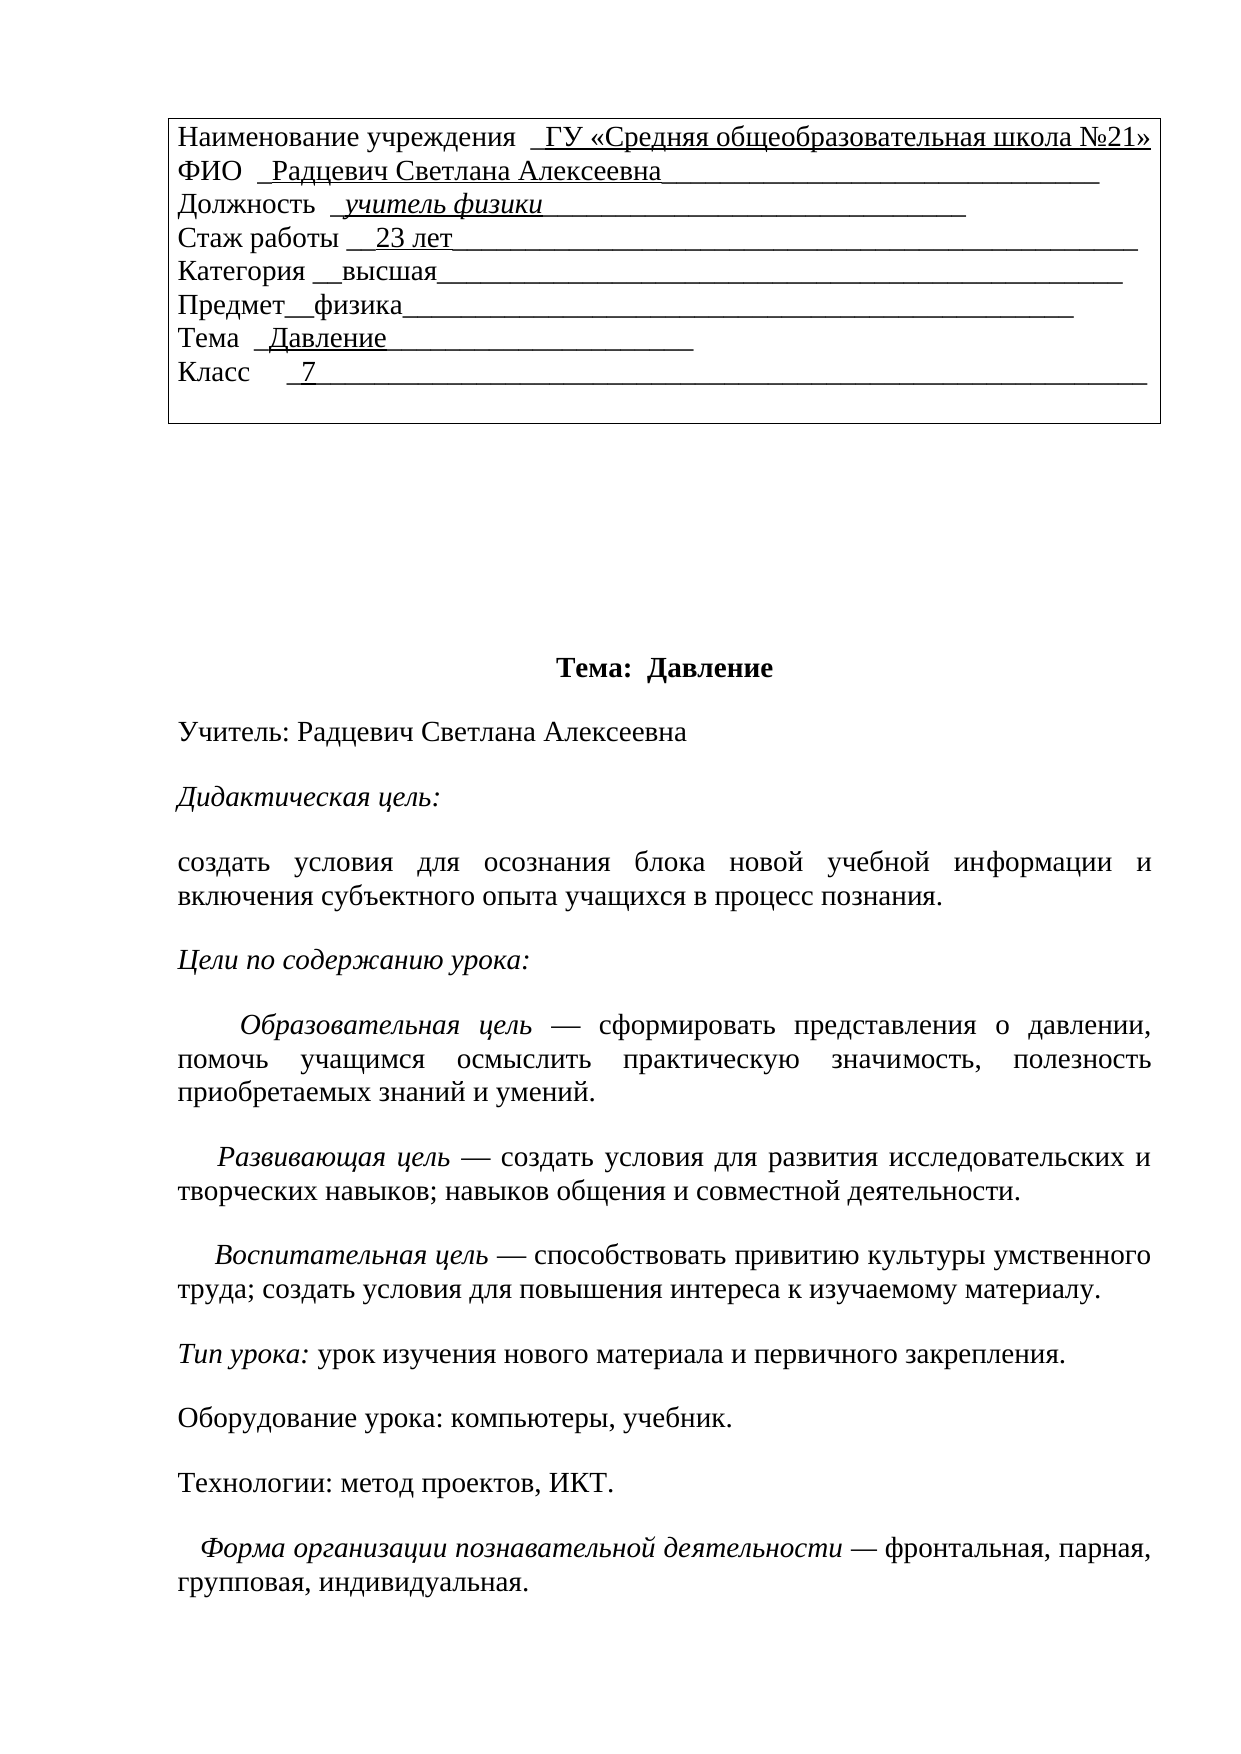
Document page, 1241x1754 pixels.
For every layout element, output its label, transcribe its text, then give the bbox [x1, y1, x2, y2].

text Цели по содержанию урока: [177, 942, 1152, 976]
text Стаж работы __23 лет_______________________________________________ [177, 220, 1152, 253]
text ФИО _Радцевич Светлана Алексеевна______________________________ [177, 153, 1152, 186]
text Наименование учреждения _ГУ «Средняя общеобразовательная школа №21» [169, 119, 1160, 153]
text Тема: Давление [177, 650, 1152, 683]
text Тип урока: урок изучения нового материала и первичного закрепления. [177, 1336, 1152, 1369]
text Технологии: метод проектов, ИКТ. [177, 1465, 1152, 1499]
text Предмет__физика______________________________________________ [177, 287, 1152, 320]
text Должность _учитель физики_____________________________ [177, 186, 1152, 220]
text создать условия для осознания блока новой учебной информации и включения субъектного опыта учащихся в процесс познания. [177, 844, 1152, 911]
text Учитель: Радцевич Светлана Алексеевна [177, 714, 1152, 748]
text Развивающая цель — создать условия для развития исследовательских и творческих навыков; навыков общения и совместной деятельности. [177, 1139, 1152, 1206]
text Дидактическая цель: [177, 779, 1152, 813]
text Образовательная цель — сформировать представления о давлении, помочь учащимся осмыслить практическую значимость, полезность приобретаемых знаний и умений. [177, 1007, 1152, 1108]
text Тема _Давление_____________________ [177, 320, 1152, 354]
text Оборудование урока: компьютеры, учебник. [177, 1401, 1152, 1434]
text Категория __высшая_______________________________________________ [177, 253, 1152, 287]
text Класс _7_________________________________________________________ [177, 354, 1152, 387]
text Форма организации познавательной деятельности — фронтальная, парная, групповая, индивидуальная. [177, 1530, 1152, 1597]
text Воспитательная цель — способствовать привитию культуры умственного труда; создать условия для повышения интереса к изучаемому материалу. [177, 1237, 1152, 1304]
